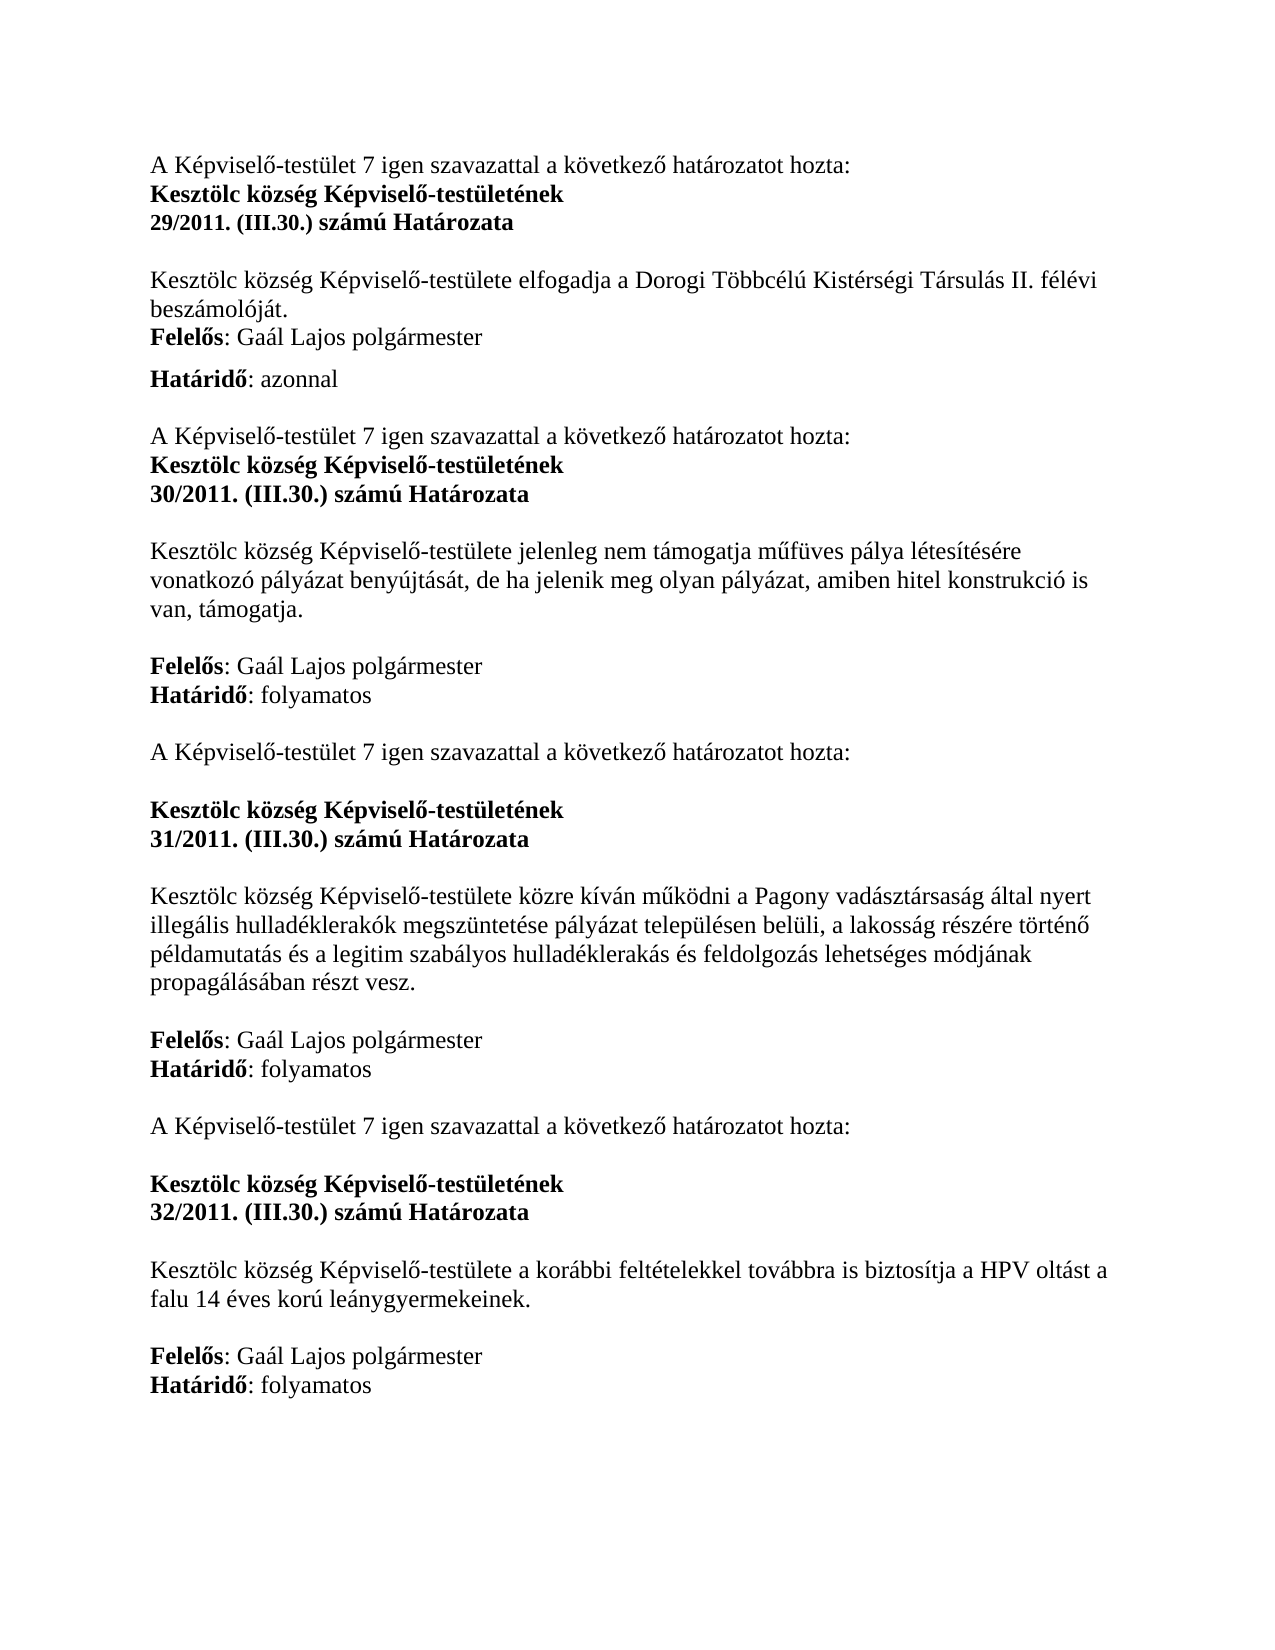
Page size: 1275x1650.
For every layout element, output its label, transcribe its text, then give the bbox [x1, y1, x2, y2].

text Határidő: folyamatos [150, 1054, 1125, 1082]
text A Képviselő-testület 7 igen szavazattal a következő határozatot hozta: [150, 421, 1125, 450]
text Határidő: folyamatos [150, 680, 1125, 709]
text Felelős: Gaál Lajos polgármester [150, 322, 1125, 351]
text A Képviselő-testület 7 igen szavazattal a következő határozatot hozta: [150, 737, 1125, 766]
text 32/2011. (III.30.) számú Határozata [150, 1197, 1125, 1226]
text Határidő: folyamatos [150, 1370, 1125, 1399]
text Kesztölc község Képviselő-testületének [150, 1169, 1125, 1197]
text Kesztölc község Képviselő-testületének [150, 795, 1125, 824]
text Határidő: azonnal [150, 364, 1125, 392]
list Kesztölc község Képviselő-testülete jelenleg nem támogatja műfüves pálya létesítésére vonatkozó pályázat benyújtását, de ha jelenik meg olyan pályázat, amiben hitel konstrukció is van, támogatja. [150, 536, 1125, 622]
text Felelős: Gaál Lajos polgármester [150, 1025, 1125, 1054]
text 30/2011. (III.30.) számú Határozata [150, 479, 1125, 507]
text 31/2011. (III.30.) számú Határozata [150, 824, 1125, 852]
text 29/2011. (III.30.) számú Határozata [150, 207, 1125, 236]
text Kesztölc község Képviselő-testületének [150, 179, 1125, 207]
text Felelős: Gaál Lajos polgármester [150, 651, 1125, 680]
text Kesztölc község Képviselő-testülete elfogadja a Dorogi Többcélú Kistérségi Társulás II. félévi beszámolóját. [150, 265, 1125, 322]
text A Képviselő-testület 7 igen szavazattal a következő határozatot hozta: [150, 150, 1125, 179]
list Kesztölc község Képviselő-testülete közre kíván működni a Pagony vadásztársaság által nyert illegális hulladéklerakók megszüntetése pályázat településen belüli, a lakosság részére történő példamutatás és a legitim szabályos hulladéklerakás és feldolgozás lehetséges módjának propagálásában részt vesz. [150, 881, 1125, 996]
text Kesztölc község Képviselő-testületének [150, 450, 1125, 479]
text Felelős: Gaál Lajos polgármester [150, 1341, 1125, 1370]
list Kesztölc község Képviselő-testülete a korábbi feltételekkel továbbra is biztosítja a HPV oltást a falu 14 éves korú leánygyermekeinek. [150, 1255, 1125, 1312]
text A Képviselő-testület 7 igen szavazattal a következő határozatot hozta: [150, 1111, 1125, 1140]
